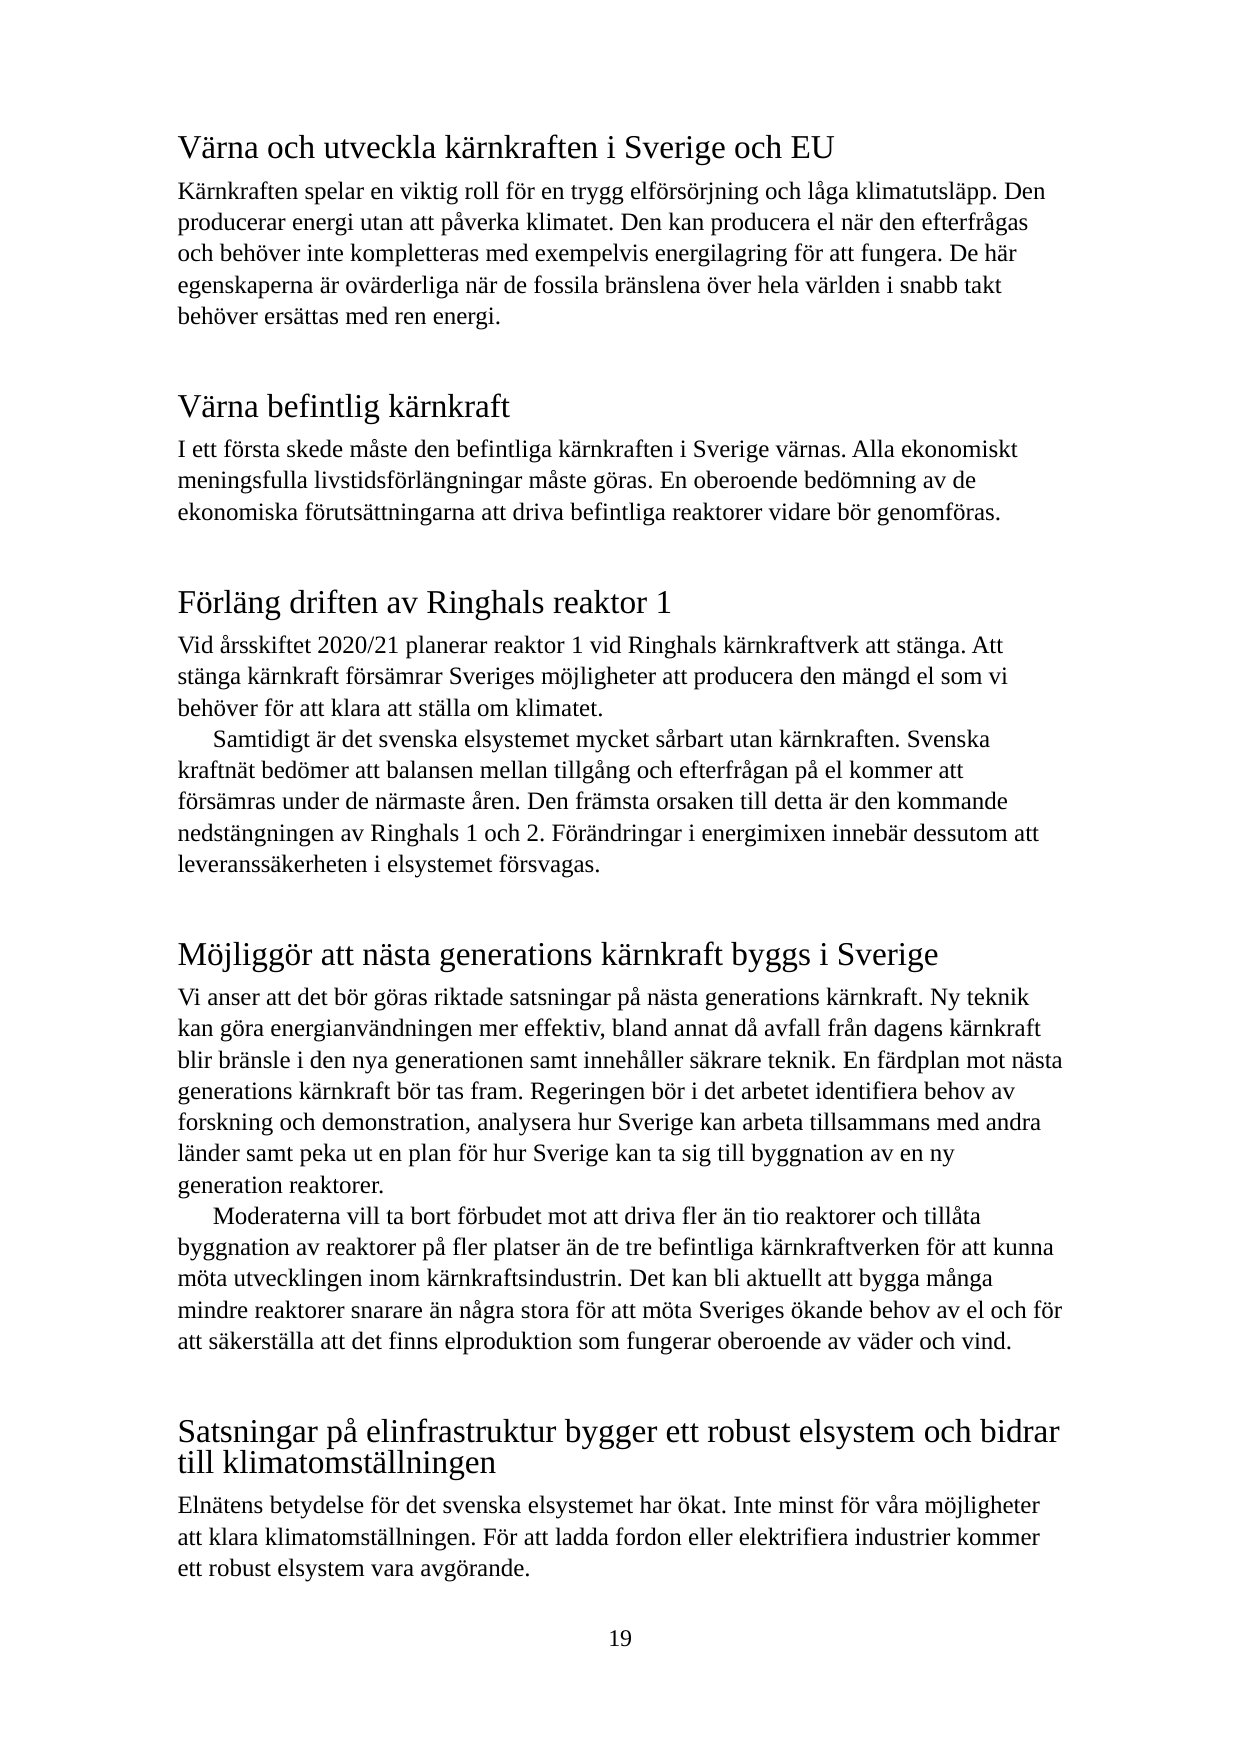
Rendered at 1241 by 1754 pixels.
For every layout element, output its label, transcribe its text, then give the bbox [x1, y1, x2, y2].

subtitle Värna och utveckla kärnkraften i Sverige och EU [177, 134, 1063, 165]
subtitle Värna befintlig kärnkraft [177, 392, 1063, 423]
subtitle Satsningar på elinfrastruktur bygger ett robust elsystem och bidrar till klimatomställningen [177, 1417, 1063, 1480]
text Moderaterna vill ta bort förbudet mot att driva fler än tio reaktorer och tillåta byggnation av reaktorer på fler platser än de tre befintliga kärnkraftverken för att kunna möta utvecklingen inom kärnkraftsindustrin. Det kan bli aktuellt att bygga många mindre reaktorer snarare än några stora för att möta Sveriges ökande behov av el och för att säkerställa att det finns elproduktion som fungerar oberoende av väder och vind. [177, 1198, 1063, 1355]
text Elnätens betydelse för det svenska elsystemet har ökat. Inte minst för våra möjligheter att klara klimatomställningen. För att ladda fordon eller elektrifiera industrier kommer ett robust elsystem vara avgörande. [177, 1488, 1063, 1582]
text I ett första skede måste den befintliga kärnkraften i Sverige värnas. Alla ekonomiskt meningsfulla livstidsförlängningar måste göras. En oberoende bedömning av de ekonomiska förutsättningarna att driva befintliga reaktorer vidare bör genomföras. [177, 432, 1063, 526]
text Vi anser att det bör göras riktade satsningar på nästa generations kärnkraft. Ny teknik kan göra energianvändningen mer effektiv, bland annat då avfall från dagens kärnkraft blir bränsle i den nya generationen samt innehåller säkrare teknik. En färdplan mot nästa generations kärnkraft bör tas fram. Regeringen bör i det arbetet identifiera behov av forskning och demonstration, analysera hur Sverige kan arbeta tillsammans med andra länder samt peka ut en plan för hur Sverige kan ta sig till byggnation av en ny generation reaktorer. [177, 980, 1063, 1198]
text Vid årsskiftet 2020/21 planerar reaktor 1 vid Ringhals kärnkraftverk att stänga. Att stänga kärnkraft försämrar Sveriges möjligheter att producera den mängd el som vi behöver för att klara att ställa om klimatet. [177, 628, 1063, 721]
subtitle Möjliggör att nästa generations kärnkraft byggs i Sverige [177, 940, 1063, 971]
text Samtidigt är det svenska elsystemet mycket sårbart utan kärnkraften. Svenska kraftnät bedömer att balansen mellan tillgång och efterfrågan på el kommer att försämras under de närmaste åren. Den främsta orsaken till detta är den kommande nedstängningen av Ringhals 1 och 2. Förändringar i energimixen innebär dessutom att leveranssäkerheten i elsystemet försvagas. [177, 721, 1063, 878]
text Kärnkraften spelar en viktig roll för en trygg elförsörjning och låga klimatutsläpp. Den producerar energi utan att påverka klimatet. Den kan producera el när den efterfrågas och behöver inte kompletteras med exempelvis energilagring för att fungera. De här egenskaperna är ovärderliga när de fossila bränslena över hela världen i snabb takt behöver ersättas med ren energi. [177, 173, 1063, 330]
subtitle Förläng driften av Ringhals reaktor 1 [177, 588, 1063, 619]
